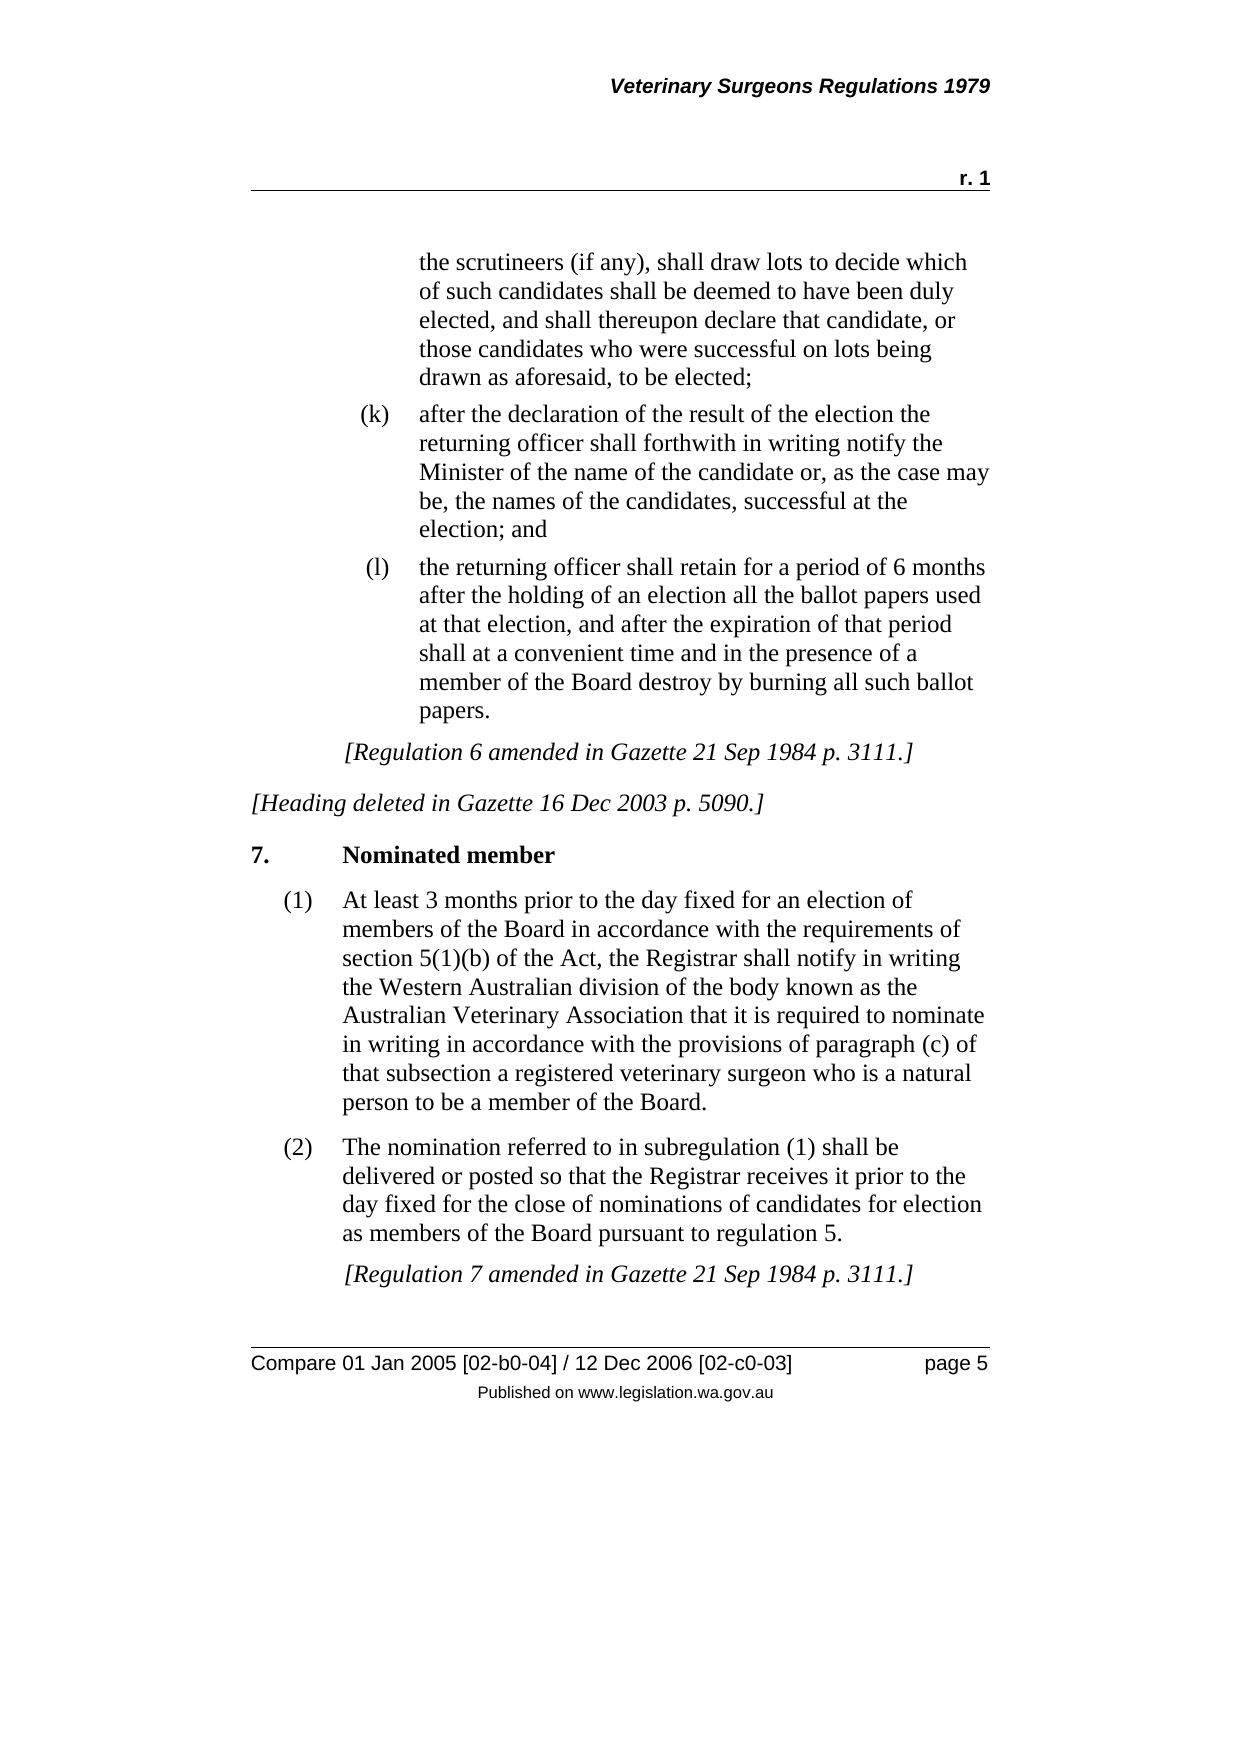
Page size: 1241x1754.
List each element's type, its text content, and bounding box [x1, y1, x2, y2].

text (k) after the declaration of the result of the election the returning officer shall forthwith in writing notify the Minister of the name of the candidate or, as the case may be, the names of the candidates, successful at the election; and [251, 399, 990, 543]
text (2) The nomination referred to in subregulation (1) shall be delivered or posted so that the Registrar receives it prior to the day fixed for the close of nominations of candidates for election as members of the Board pursuant to regulation 5. [251, 1132, 990, 1247]
text [Regulation 6 amended in Gazette 21 Sep 1984 p. 3111.] [251, 737, 990, 765]
text [Regulation 7 amended in Gazette 21 Sep 1984 p. 3111.] [251, 1259, 990, 1288]
text (1) At least 3 months prior to the day fixed for an election of members of the Board in accordance with the requirements of section 5(1)(b) of the Act, the Registrar shall notify in writing the Western Australian division of the body known as the Australian Veterinary Association that it is required to nominate in writing in accordance with the provisions of paragraph (c) of that subsection a registered veterinary surgeon who is a natural person to be a member of the Board. [251, 885, 990, 1115]
text [Heading deleted in Gazette 16 Dec 2003 p. 5090.] [251, 788, 990, 817]
subtitle 7. Nominated member [251, 840, 990, 869]
text (l) the returning officer shall retain for a period of 6 months after the holding of an election all the ballot papers used at that election, and after the expiration of that period shall at a convenient time and in the presence of a member of the Board destroy by burning all such ballot papers. [251, 552, 990, 724]
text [251, 247, 990, 391]
